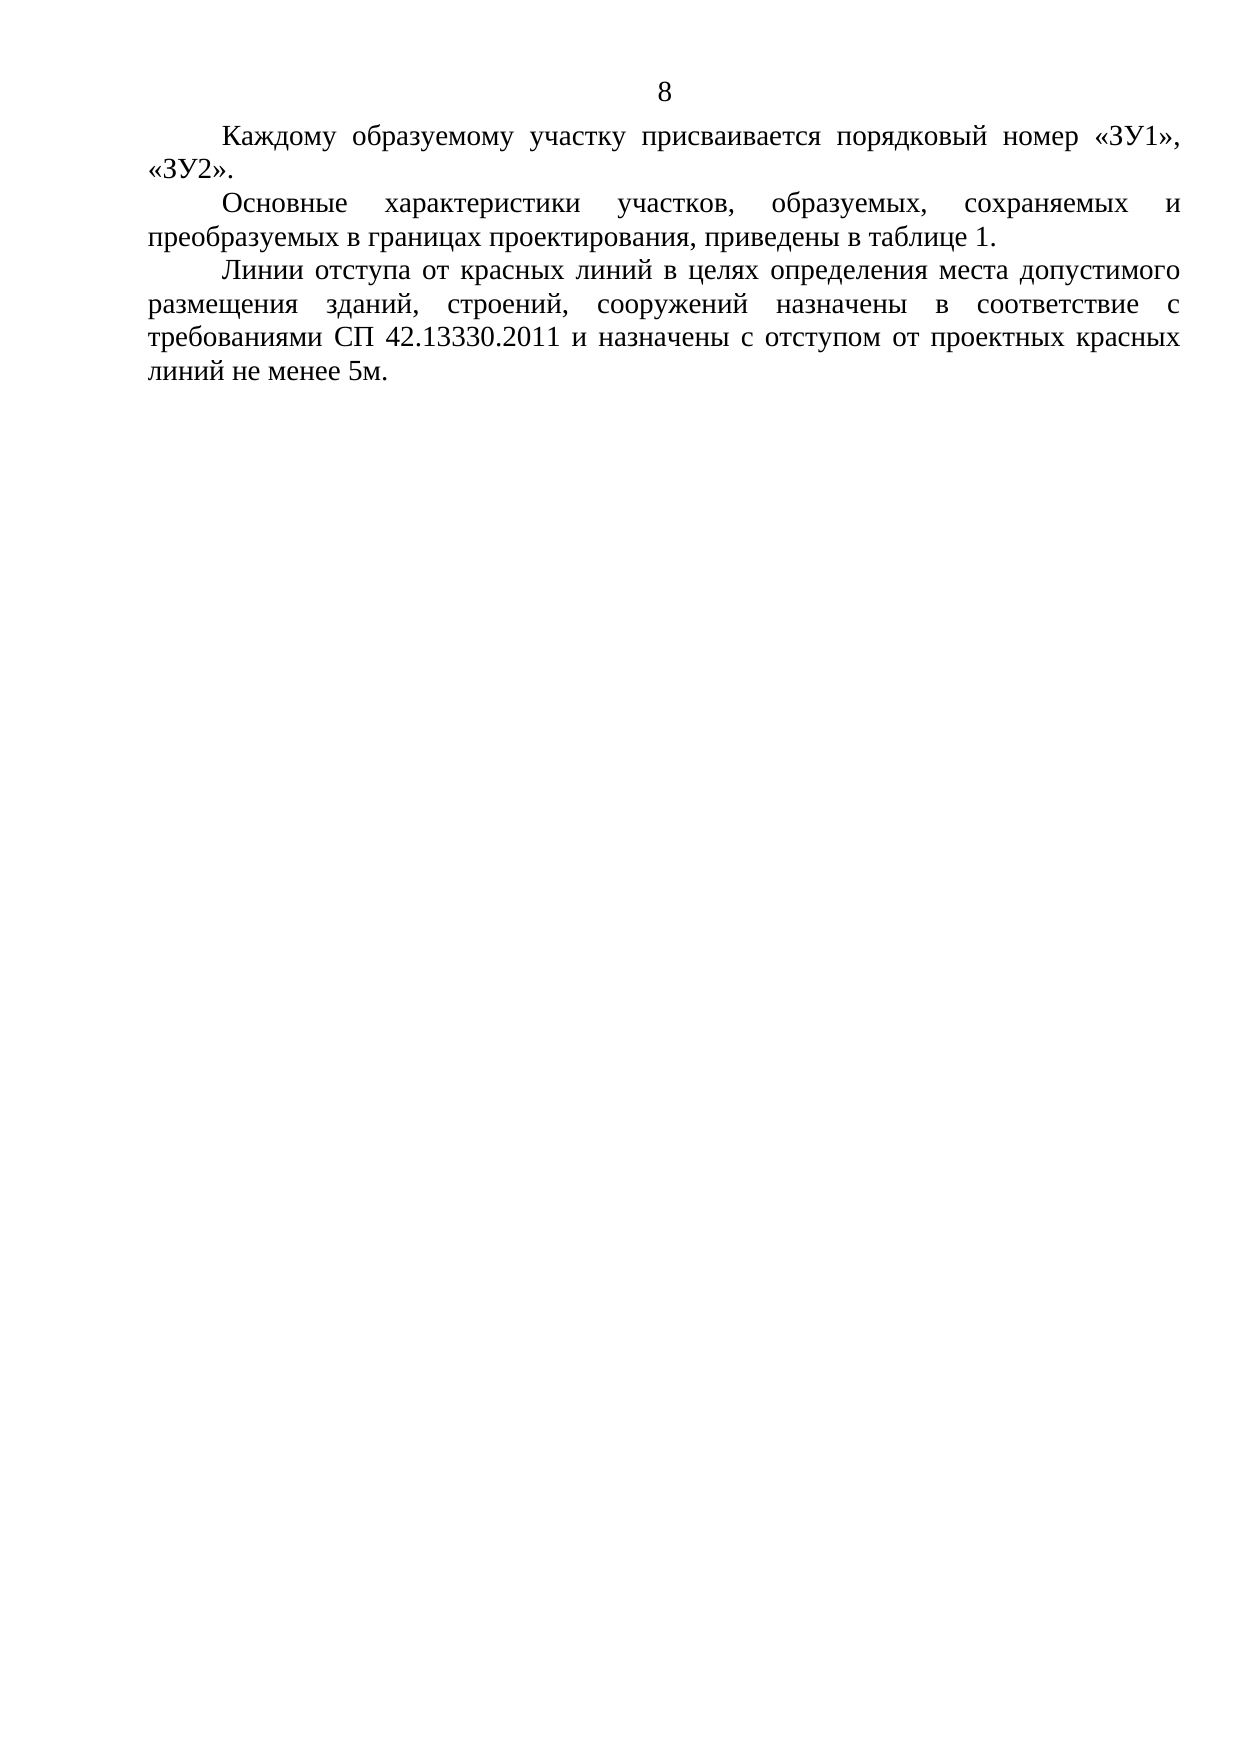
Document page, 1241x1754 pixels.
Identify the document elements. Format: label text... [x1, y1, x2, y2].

text Линии отступа от красных линий в целях определения места допустимого размещения зданий, строений, сооружений назначены в соответствие с требованиями СП 42.13330.2011 и назначены с отступом от проектных красных линий не менее 5м. [148, 252, 1181, 386]
text Каждому образуемому участку присваивается порядковый номер «ЗУ1», «ЗУ2». [148, 118, 1181, 185]
text Основные характеристики участков, образуемых, сохраняемых и преобразуемых в границах проектирования, приведены в таблице 1. [148, 185, 1181, 252]
